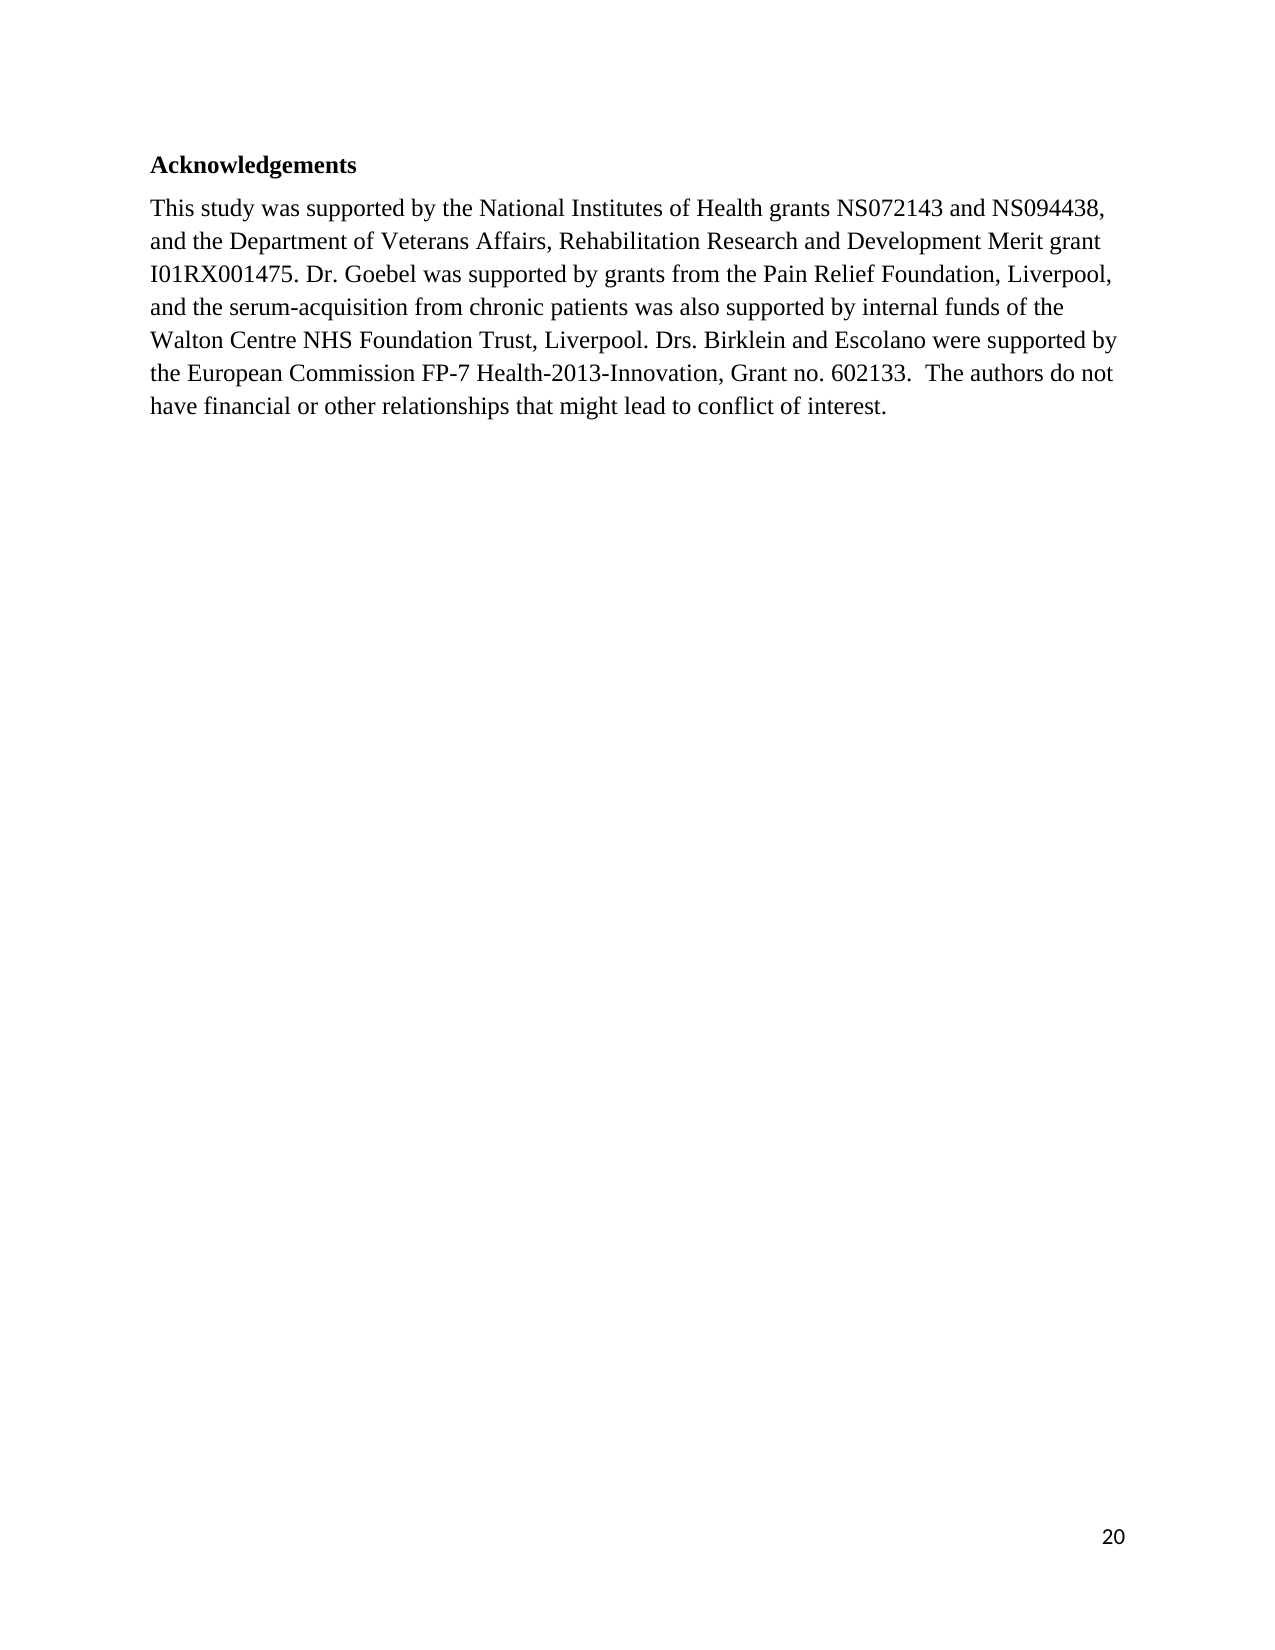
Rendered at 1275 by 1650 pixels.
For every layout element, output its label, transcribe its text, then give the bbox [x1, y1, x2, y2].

text This study was supported by the National Institutes of Health grants NS072143 and NS094438, and the Department of Veterans Affairs, Rehabilitation Research and Development Merit grant I01RX001475. Dr. Goebel was supported by grants from the Pain Relief Foundation, Liverpool, and the serum-acquisition from chronic patients was also supported by internal funds of the Walton Centre NHS Foundation Trust, Liverpool. Drs. Birklein and Escolano were supported by the European Commission FP-7 Health-2013-Innovation, Grant no. 602133. The authors do not have financial or other relationships that might lead to conflict of interest. [150, 193, 1125, 420]
text Acknowledgements [150, 150, 1125, 179]
